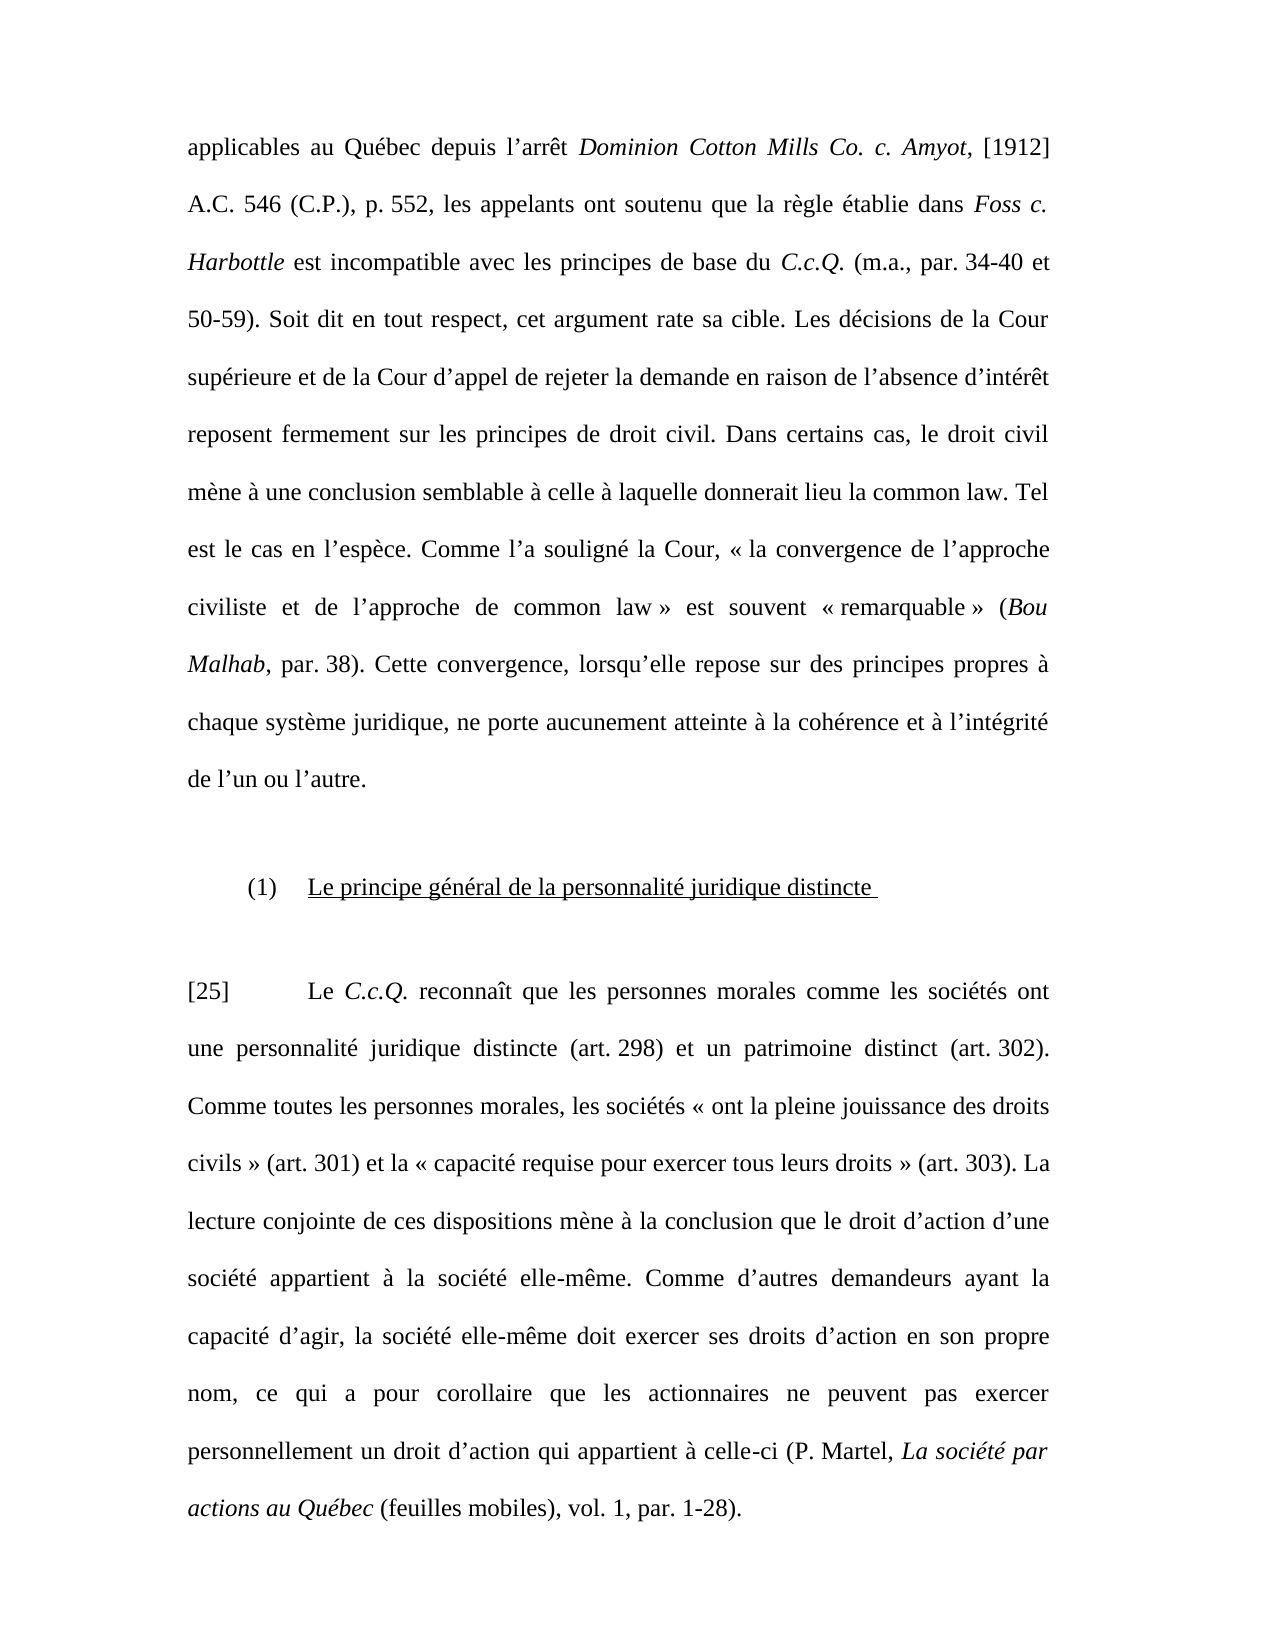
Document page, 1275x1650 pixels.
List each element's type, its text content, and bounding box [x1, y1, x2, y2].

title Le principe général de la personnalité juridique distincte [247, 872, 1050, 901]
text Le C.c.Q. reconnaît que les personnes morales comme les sociétés ont une personnalité juridique distincte (art. 298) et un patrimoine distinct (art. 302). Comme toutes les personnes morales, les sociétés « ont la pleine jouissance des droits civils » (art. 301) et la « capacité requise pour exercer tous leurs droits » (art. 303). La lecture conjointe de ces dispositions mène à la conclusion que le droit d’action d’une société appartient à la société elle-même. Comme d’autres demandeurs ayant la capacité d’agir, la société elle-même doit exercer ses droits d’action en son propre nom, ce qui a pour corollaire que les actionnaires ne peuvent pas exercer personnellement un droit d’action qui appartient à celle-ci (P. Martel, La société par actions au Québec (feuilles mobiles), vol. 1, par. 1-28). [187, 976, 1050, 1522]
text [187, 132, 1050, 793]
